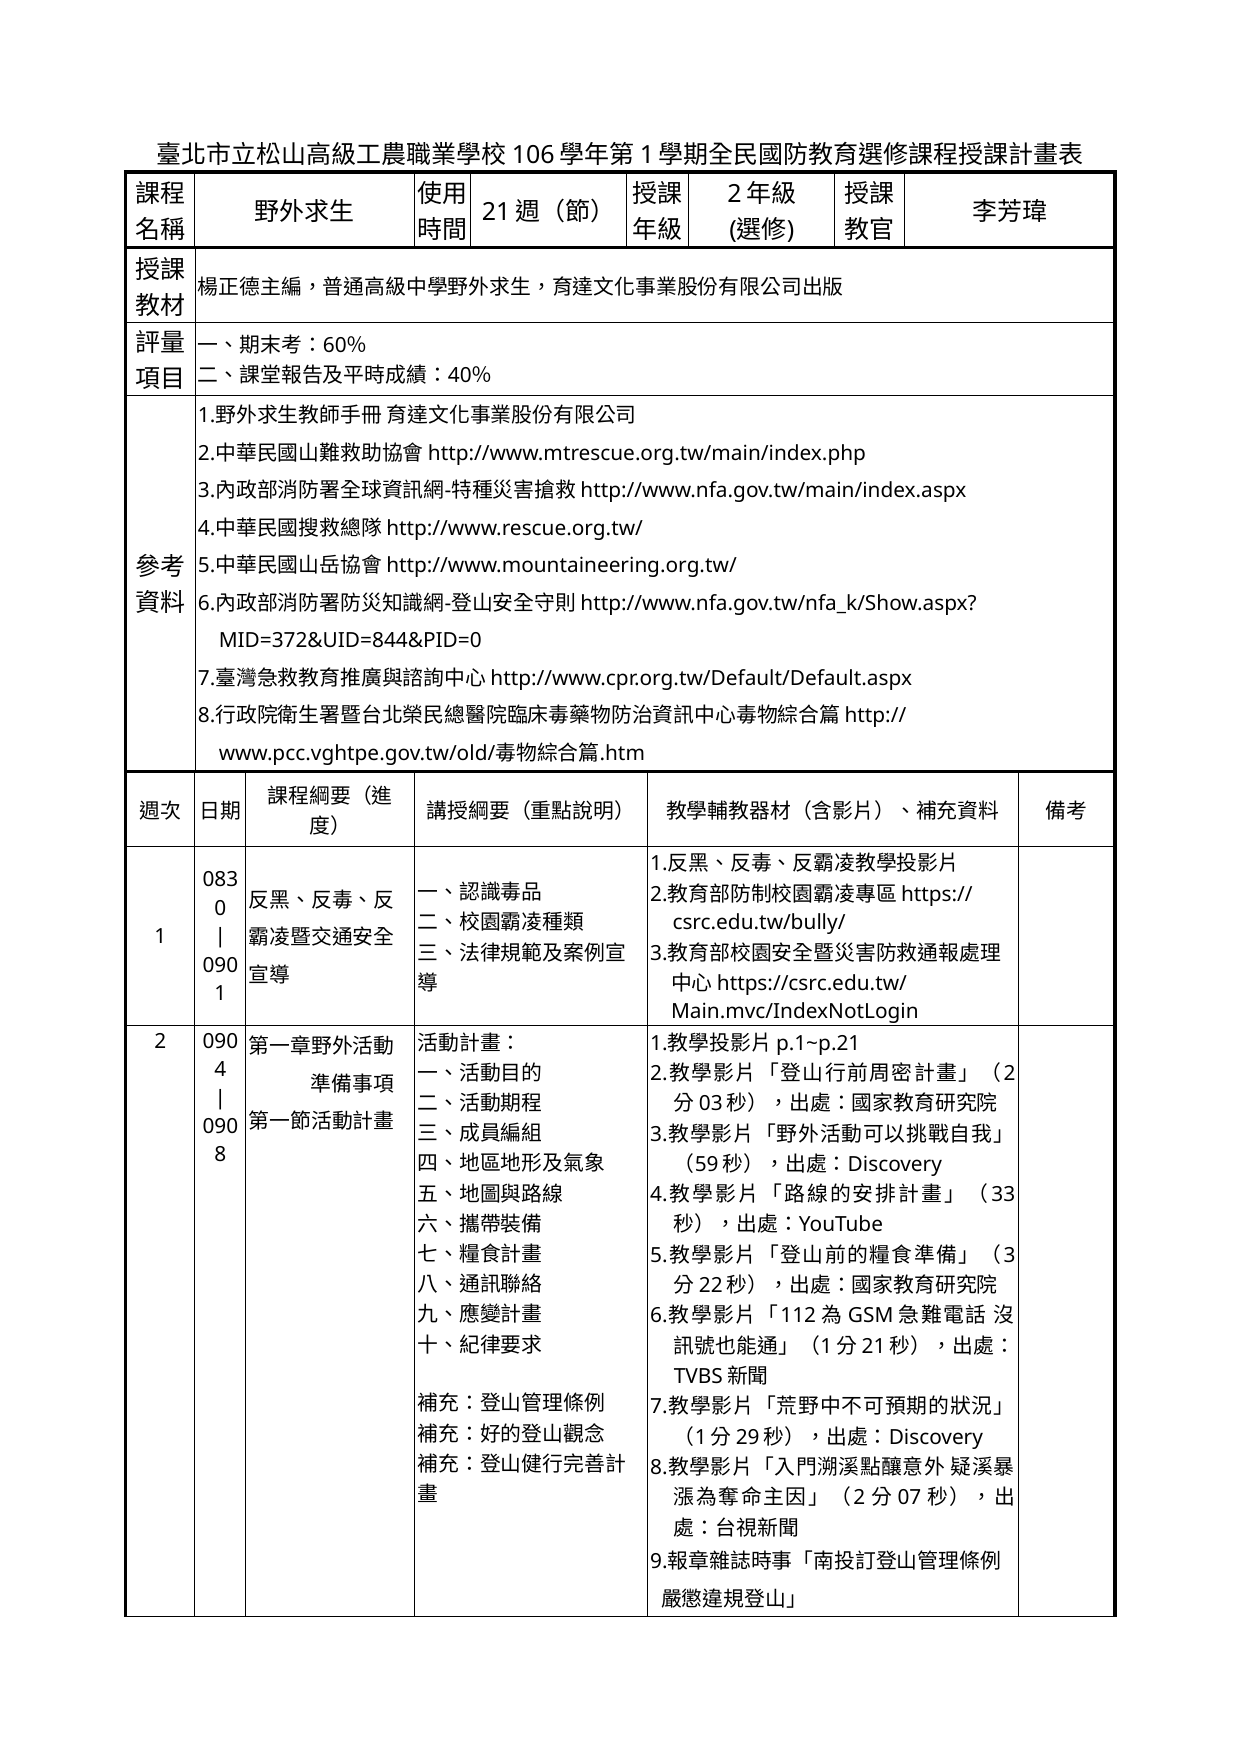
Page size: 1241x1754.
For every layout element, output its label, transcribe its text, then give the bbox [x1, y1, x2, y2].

table_cell 1.野外求生教師手冊 育達文化事業股份有限公司 2.中華民國山難救助協會http://www.mtrescue.org.tw/main/index.php 3.內政部消防署全球資訊網-特種災害搶救http://www.nfa.gov.tw/main/index.aspx 4.中華民國搜救總隊http://www.rescue.org.tw/ 5.中華民國山岳協會http://www.mountaineering.org.tw/ 6.內政部消防署防災知識網-登山安全守則http://www.nfa.gov.tw/nfa_k/Show.aspx?MID=372&UID=844&PID=0 7.臺灣急救教育推廣與諮詢中心http://www.cpr.org.tw/Default/Default.aspx 8.行政院衛生署暨台北榮民總醫院臨床毒藥物防治資訊中心毒物綜合篇http://www.pcc.vghtpe.gov.tw/old/毒物綜合篇.htm [196, 396, 1113, 770]
table_cell [1019, 1026, 1113, 1616]
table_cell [648, 1026, 1018, 1616]
table_cell 評量項目 [127, 323, 195, 395]
table_header 野外求生 [195, 174, 414, 246]
table_cell 0830 ∣ 0901 [195, 847, 245, 1025]
text 臺北市立松山高級工農職業學校106學年第1學期全民國防教育選修課程授課計畫表 [118, 120, 1122, 170]
table_header 使用 時間 [415, 174, 470, 246]
table_cell 日期 [195, 773, 245, 846]
table_cell 1 [127, 847, 194, 1025]
table_cell 備考 [1019, 773, 1113, 846]
table_cell 1.反黑、反毒、反霸凌教學投影片 2.教育部防制校園霸凌專區https://csrc.edu.tw/bully/ 3.教育部校園安全暨災害防救通報處理中心https://csrc.edu.tw/Main.mvc/IndexNotLogin [648, 847, 1018, 1025]
table_header 21週（節） [471, 174, 626, 246]
table_header 授課年級 [627, 174, 688, 246]
table_header 課程名稱 [127, 174, 194, 246]
table_cell 一、認識毒品 二、校園霸凌種類 三、法律規範及案例宣導 [415, 847, 647, 1025]
table_cell 楊正德主編，普通高級中學野外求生，育達文化事業股份有限公司出版 [196, 249, 1113, 322]
table_cell 2 [127, 1026, 194, 1616]
table_cell 參考資料 [127, 396, 195, 770]
table_cell 週次 [127, 773, 194, 846]
table_cell 教學輔教器材（含影片）、補充資料 [648, 773, 1018, 846]
table_cell 授課教材 [127, 249, 195, 322]
table_cell 講授綱要（重點說明） [415, 773, 647, 846]
table_cell 反黑、反毒、反霸凌暨交通安全宣導 [246, 847, 414, 1025]
table_cell 0904 ∣ 0908 [195, 1026, 245, 1616]
table_cell 一、期末考：60％ 二、課堂報告及平時成績：40％ [196, 323, 1113, 395]
table_cell 課程綱要（進度） [246, 773, 414, 846]
table_header 2年級 (選修) [689, 174, 834, 246]
table_cell 第一章野外活動準備事項 第一節活動計畫 [246, 1026, 414, 1616]
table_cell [415, 1026, 647, 1616]
table_header 授課 教官 [835, 174, 904, 246]
table_cell [1019, 847, 1113, 1025]
table_header 李芳瑋 [905, 174, 1113, 246]
